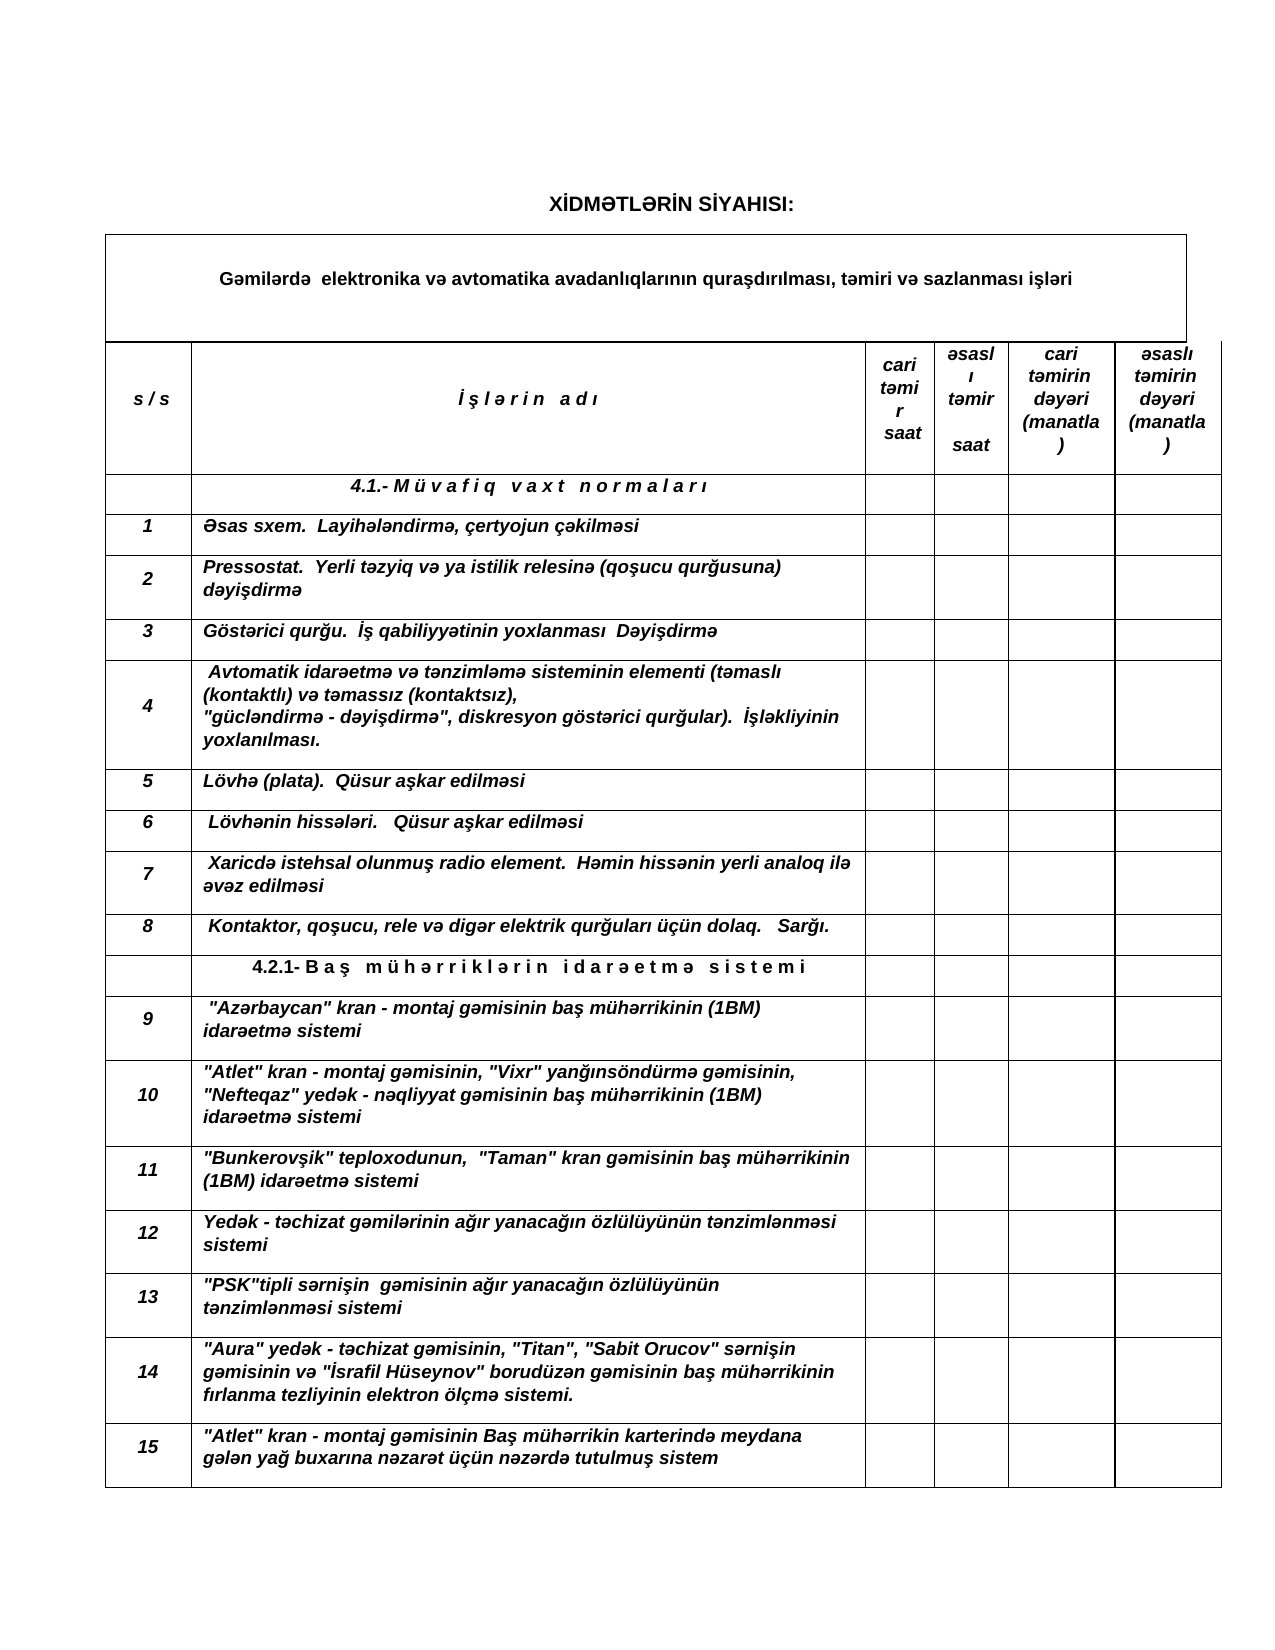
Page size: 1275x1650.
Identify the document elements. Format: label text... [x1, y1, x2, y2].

table_cell 9 [106, 997, 191, 1059]
table_cell 12 [106, 1211, 191, 1273]
table_cell [1009, 1424, 1114, 1487]
table_cell 10 [106, 1061, 191, 1146]
table_cell Xaricdə istehsal olunmuş radio element. Həmin hissənin yerli analoq ilə əvəz edilməsi [192, 852, 865, 914]
table_cell [1009, 770, 1114, 810]
table_cell "PSK"tipli sərnişin gəmisinin ağır yanacağın özlülüyünün tənzimlənməsi sistemi [192, 1274, 865, 1337]
table_cell Göstərici qurğu. İş qabiliyyətinin yoxlanması Dəyişdirmə [192, 620, 865, 659]
table_cell [866, 515, 934, 555]
table_cell [1116, 1061, 1221, 1146]
table_cell [1116, 811, 1221, 851]
table_cell [866, 852, 934, 914]
table_cell [866, 915, 934, 955]
table_cell [935, 956, 1008, 996]
table_cell cari təmirin dəyəri (manatla) [1009, 343, 1114, 473]
table_cell [1009, 1147, 1114, 1209]
table_cell Avtomatik idarəetmə və tənzimləmə sisteminin elementi (təmaslı (kontaktlı) və təmassız (kontaktsız), "gücləndirmə - dəyişdirmə", diskresyon göstərici qurğular). İşləkliyinin yoxlanılması. [192, 661, 865, 769]
table_cell Yedək - təchizat gəmilərinin ağır yanacağın özlülüyünün tənzimlənməsi sistemi [192, 1211, 865, 1273]
table_cell İ ş l ə r i n a d ı [192, 343, 865, 473]
table_cell [1009, 915, 1114, 955]
table_cell "Azərbaycan" kran - montaj gəmisinin baş mühərrikinin (1BM) idarəetmə sistemi [192, 997, 865, 1059]
table_cell [935, 1061, 1008, 1146]
table_cell [866, 956, 934, 996]
table_cell [935, 770, 1008, 810]
table_cell [1116, 475, 1221, 514]
table_cell [1116, 1147, 1221, 1209]
table_cell [1116, 515, 1221, 555]
table_cell 3 [106, 620, 191, 659]
table_header Gəmilərdə elektronika və avtomatika avadanlıqlarının quraşdırılması, təmiri və sazlanması işləri [106, 235, 1186, 341]
text XİDMƏTLƏRİN SİYAHISI: [150, 192, 1125, 216]
table_cell [1116, 997, 1221, 1059]
table_cell [866, 1338, 934, 1423]
table_cell [1116, 956, 1221, 996]
table_cell 14 [106, 1338, 191, 1423]
table_cell [935, 1147, 1008, 1209]
table_cell [866, 1061, 934, 1146]
table_cell 4.1.- M ü v a f i q v a x t n o r m a l a r ı [192, 475, 865, 514]
table_cell [1116, 620, 1221, 659]
table_cell [935, 852, 1008, 914]
table_cell əsaslı təmir saat [935, 343, 1008, 473]
table_cell [866, 556, 934, 619]
table_cell s / s [106, 343, 191, 473]
table_cell 8 [106, 915, 191, 955]
table_cell [1009, 1274, 1114, 1337]
table_cell [866, 475, 934, 514]
table_cell [935, 997, 1008, 1059]
table_cell [1009, 1338, 1114, 1423]
table_cell [1116, 770, 1221, 810]
table_cell [935, 661, 1008, 769]
table_cell [106, 956, 191, 996]
table_cell [935, 515, 1008, 555]
table_cell Kontaktor, qoşucu, rele və digər elektrik qurğuları üçün dolaq. Sarğı. [192, 915, 865, 955]
table_cell 7 [106, 852, 191, 914]
table_cell [935, 475, 1008, 514]
table_cell [1116, 852, 1221, 914]
table_cell "Atlet" kran - montaj gəmisinin Baş mühərrikin karterində meydana gələn yağ buxarına nəzarət üçün nəzərdə tutulmuş sistem [192, 1424, 865, 1487]
table_cell 1 [106, 515, 191, 555]
table_cell Lövhə (plata). Qüsur aşkar edilməsi [192, 770, 865, 810]
table_cell [1009, 475, 1114, 514]
table_cell [1116, 556, 1221, 619]
table_cell [866, 620, 934, 659]
table_cell [1116, 1211, 1221, 1273]
table_cell [866, 1274, 934, 1337]
table_cell 6 [106, 811, 191, 851]
table_cell [935, 915, 1008, 955]
table_cell 15 [106, 1424, 191, 1487]
table_cell [935, 1338, 1008, 1423]
table_cell cari təmir saat [866, 343, 934, 473]
table_cell [935, 1424, 1008, 1487]
table_cell [1009, 620, 1114, 659]
table_cell [106, 475, 191, 514]
table_cell "Aura" yedək - təchizat gəmisinin, "Titan", "Sabit Orucov" sərnişin gəmisinin və "İsrafil Hüseynov" borudüzən gəmisinin baş mühərrikinin fırlanma tezliyinin elektron ölçmə sistemi. [192, 1338, 865, 1423]
table_cell [866, 770, 934, 810]
table_cell 5 [106, 770, 191, 810]
table_cell [1116, 1338, 1221, 1423]
table_cell [866, 1424, 934, 1487]
table_cell 11 [106, 1147, 191, 1209]
table_cell [935, 556, 1008, 619]
table_cell [935, 620, 1008, 659]
table_cell [1116, 915, 1221, 955]
table_cell [866, 997, 934, 1059]
table_cell Lövhənin hissələri. Qüsur aşkar edilməsi [192, 811, 865, 851]
table_cell [1009, 661, 1114, 769]
table_cell [1009, 852, 1114, 914]
table_cell 4 [106, 661, 191, 769]
table_cell 13 [106, 1274, 191, 1337]
table_cell [935, 1274, 1008, 1337]
table_cell 2 [106, 556, 191, 619]
table_cell Pressostat. Yerli təzyiq və ya istilik relesinə (qoşucu qurğusuna) dəyişdirmə [192, 556, 865, 619]
table_cell 4.2.1- B a ş m ü h ə r r i k l ə r i n i d a r ə e t m ə s i s t e m i [192, 956, 865, 996]
table_cell "Atlet" kran - montaj gəmisinin, "Vixr" yanğınsöndürmə gəmisinin, "Nefteqaz" yedək - nəqliyyat gəmisinin baş mühərrikinin (1BM) idarəetmə sistemi [192, 1061, 865, 1146]
table_cell [1116, 1424, 1221, 1487]
table_cell [1116, 661, 1221, 769]
table_cell [1116, 1274, 1221, 1337]
table_cell [1009, 556, 1114, 619]
table_cell Əsas sxem. Layihələndirmə, çertyojun çəkilməsi [192, 515, 865, 555]
table_cell əsaslı təmirin dəyəri (manatla) [1116, 341, 1221, 473]
table_cell [1009, 1211, 1114, 1273]
table_cell [1009, 515, 1114, 555]
table_cell [866, 661, 934, 769]
table_cell [866, 1211, 934, 1273]
table_cell [866, 811, 934, 851]
table_cell [1009, 1061, 1114, 1146]
table_cell [866, 1147, 934, 1209]
table_cell [935, 1211, 1008, 1273]
table_cell [1009, 997, 1114, 1059]
table_cell "Bunkerovşik" teploxodunun, "Taman" kran gəmisinin baş mühərrikinin (1BM) idarəetmə sistemi [192, 1147, 865, 1209]
table_cell [935, 811, 1008, 851]
table_cell [1009, 811, 1114, 851]
table_cell [1009, 956, 1114, 996]
